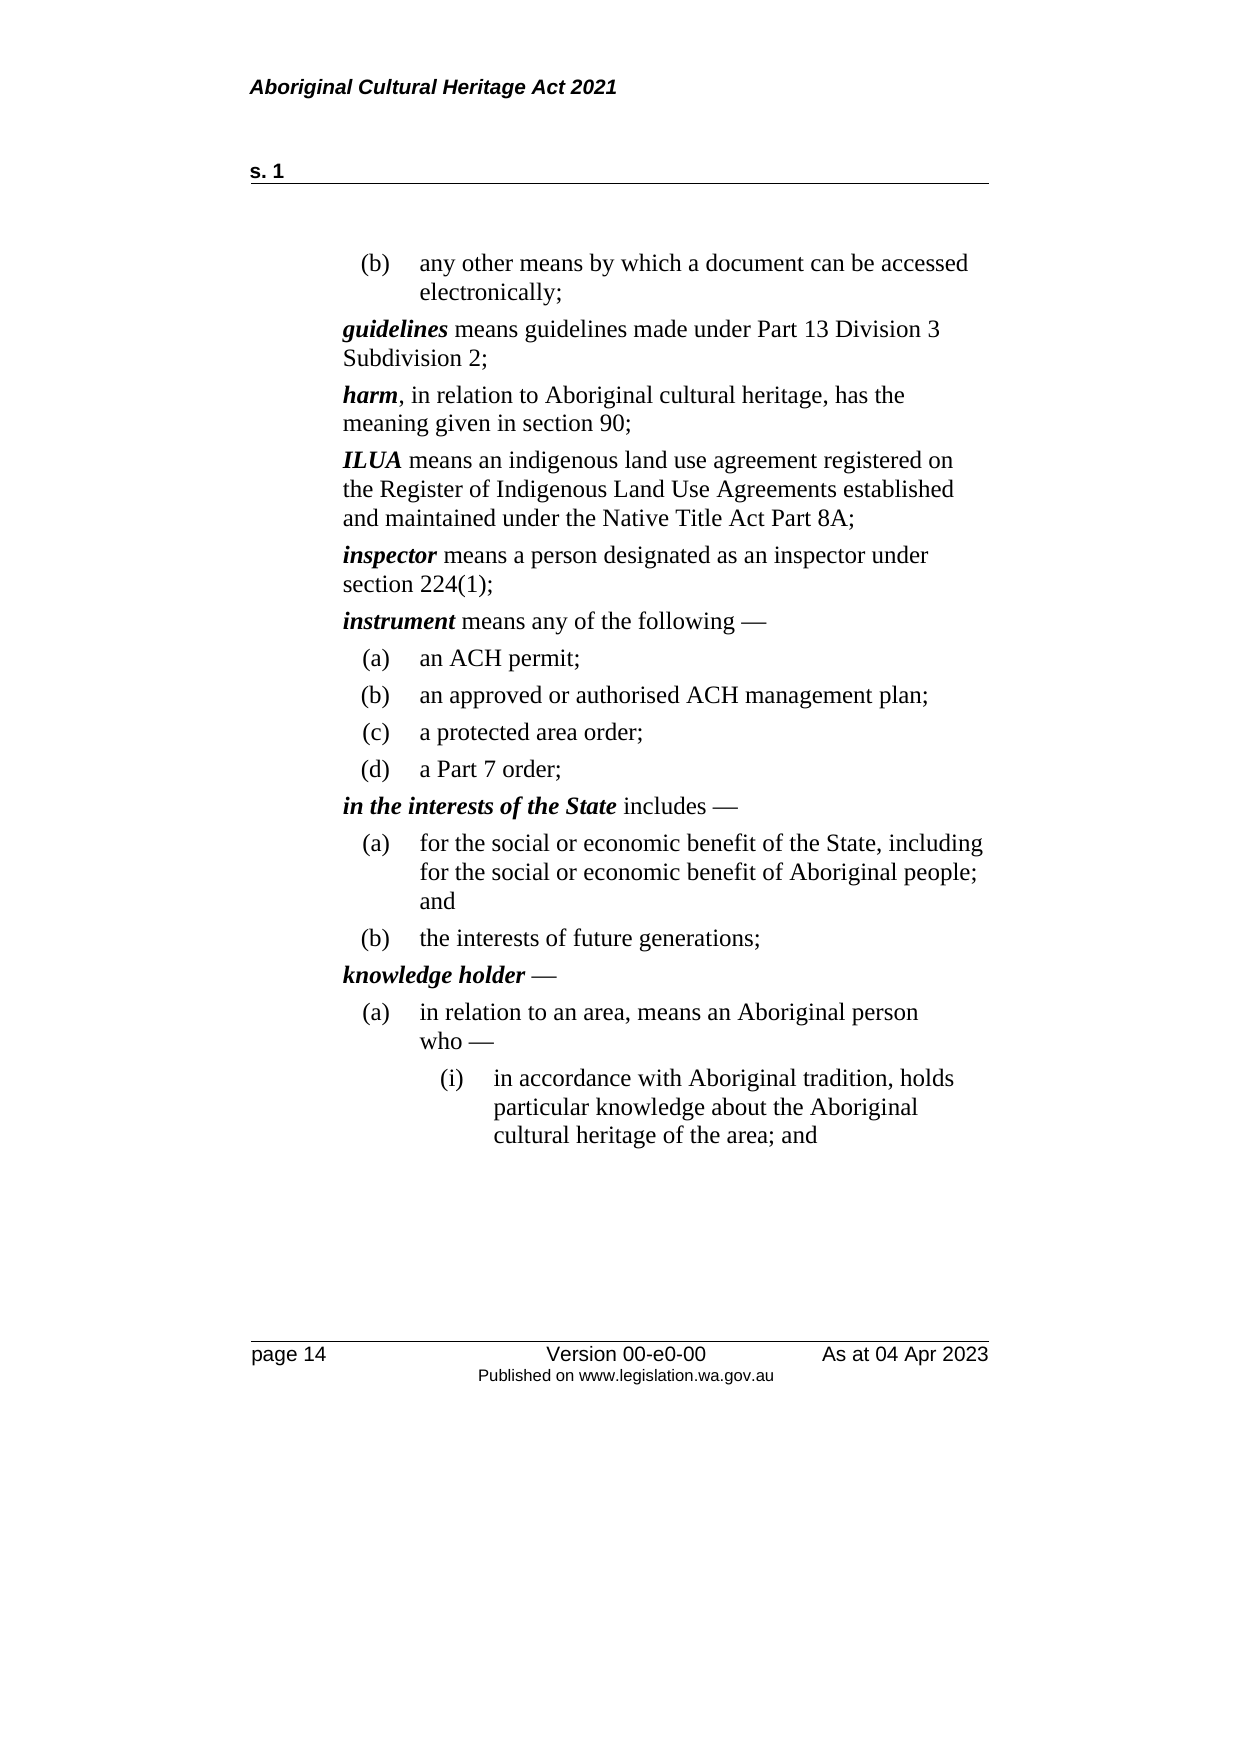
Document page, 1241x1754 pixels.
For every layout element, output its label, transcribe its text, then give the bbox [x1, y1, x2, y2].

text (a) in relation to an area, means an Aboriginal person who — [251, 997, 989, 1055]
text knowledge holder — [251, 960, 989, 989]
text ILUA means an indigenous land use agreement registered on the Register of Indigenous Land Use Agreements established and maintained under the Native Title Act Part 8A; [251, 446, 989, 532]
text guidelines means guidelines made under Part 13 Division 3 Subdivision 2; [251, 314, 989, 371]
text instrument means any of the following — [251, 606, 989, 635]
text (a) for the social or economic benefit of the State, including for the social or economic benefit of Aboriginal people; and [251, 828, 989, 915]
text (b) an approved or authorised ACH management plan; [251, 680, 989, 709]
text (c) a protected area order; [251, 717, 989, 746]
text (b) the interests of future generations; [251, 923, 989, 952]
text inspector means a person designated as an inspector under section 224(1); [251, 540, 989, 598]
text (i) in accordance with Aboriginal tradition, holds particular knowledge about the Aboriginal cultural heritage of the area; and [251, 1063, 989, 1149]
text (d) a Part 7 order; [251, 754, 989, 783]
text (b) any other means by which a document can be accessed electronically; [251, 248, 989, 306]
text harm, in relation to Aboriginal cultural heritage, has the meaning given in section 90; [251, 380, 989, 437]
text (a) an ACH permit; [251, 643, 989, 672]
text in the interests of the State includes — [251, 791, 989, 820]
